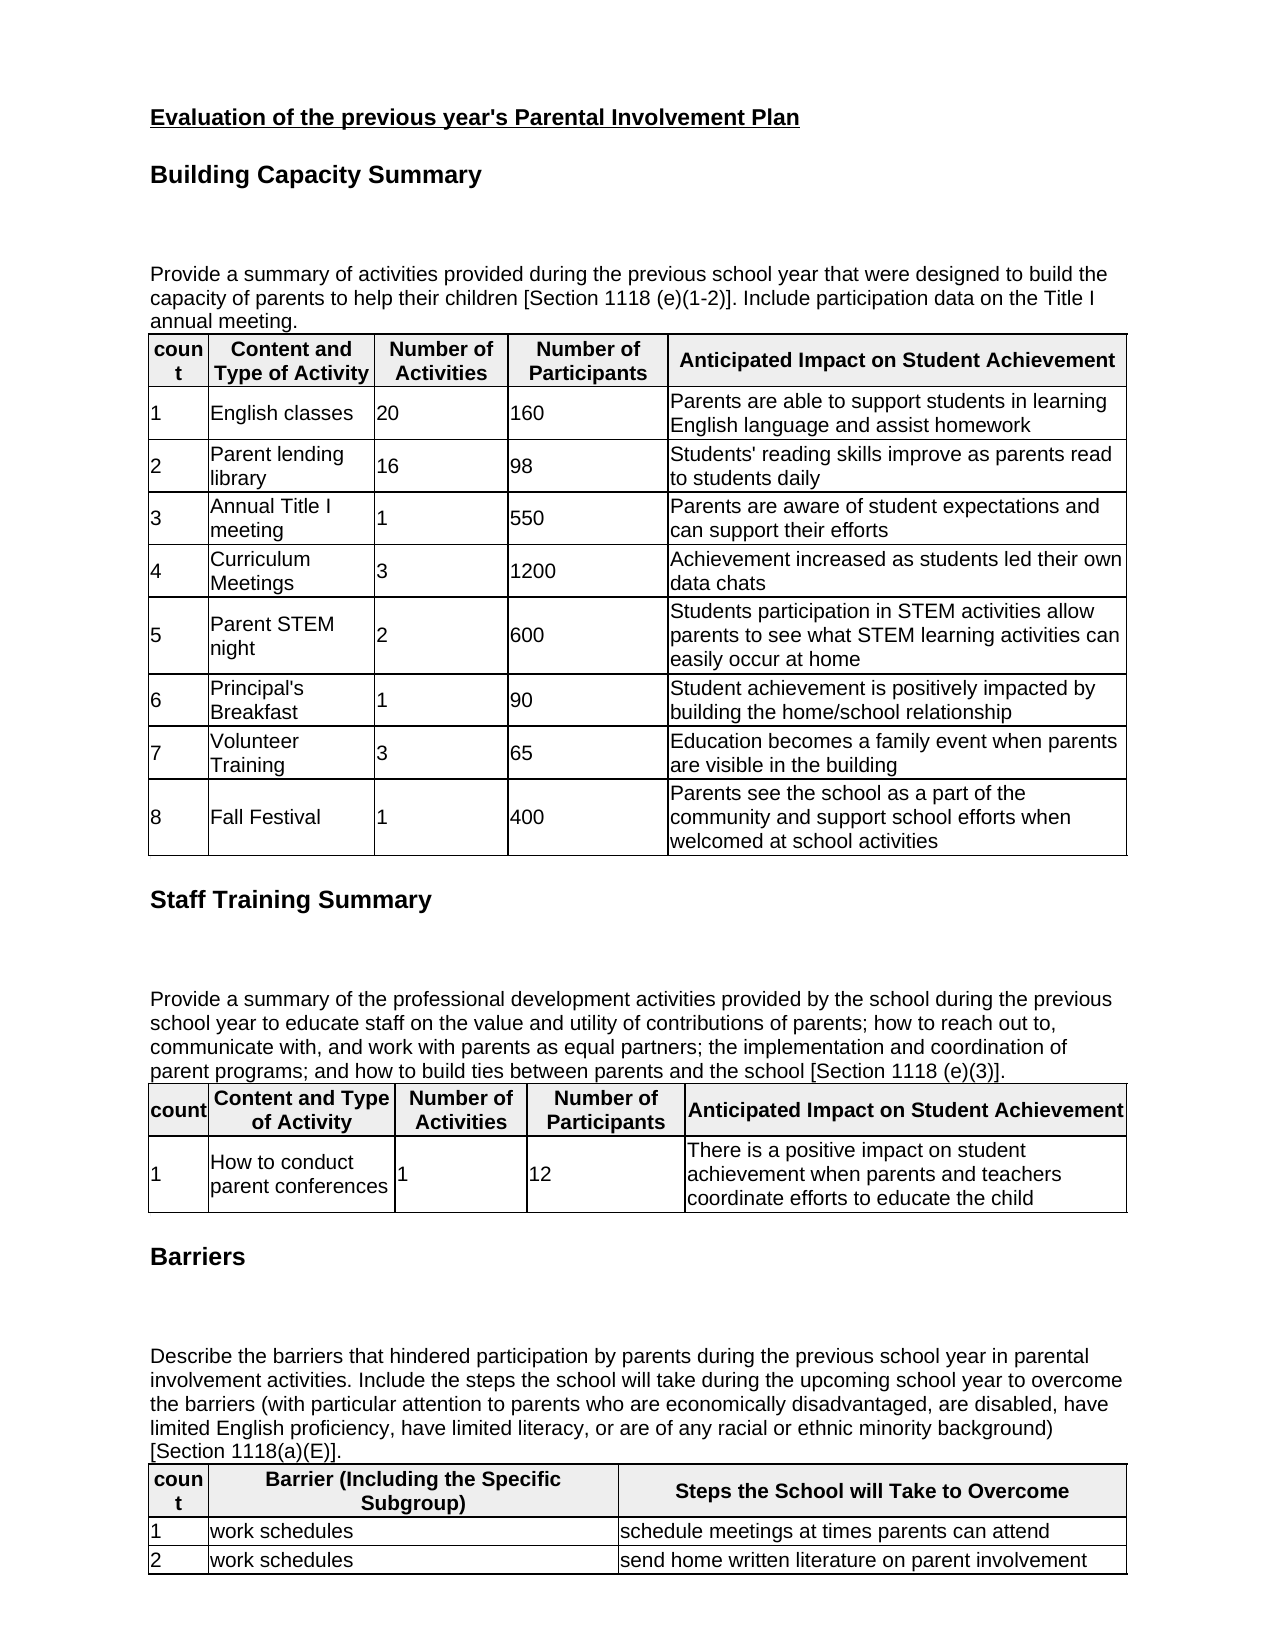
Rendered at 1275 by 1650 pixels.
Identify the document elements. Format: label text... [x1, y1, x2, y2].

table_header Content and Type of Activity [209, 1084, 394, 1135]
table_header Anticipated Impact on Student Achievement [686, 1084, 1126, 1135]
table_cell Parents are aware of student expectations and can support their efforts [669, 493, 1126, 544]
table_cell 65 [509, 727, 667, 778]
table_cell 12 [528, 1137, 684, 1212]
table_header Number of Participants [528, 1084, 684, 1135]
table_cell English classes [209, 387, 374, 438]
subtitle Evaluation of the previous year's Parental Involvement Plan [150, 104, 1125, 131]
table_cell 1 [149, 1518, 208, 1544]
table_cell work schedules [209, 1546, 618, 1573]
table_cell 5 [149, 598, 208, 673]
text Describe the barriers that hindered participation by parents during the previous school year in parental involvement activities. Include the steps the school will take during the upcoming school year to overcome the barriers (with particular attention to parents who are economically disadvantaged, are disabled, have limited English proficiency, have limited literacy, or are of any racial or ethnic minority background) [Section 1118(a)(E)]. [150, 1296, 1125, 1463]
table_cell 7 [149, 727, 208, 778]
text Staff Training Summary [150, 885, 1125, 914]
text Building Capacity Summary [150, 160, 1125, 188]
table_header Anticipated Impact on Student Achievement [669, 335, 1126, 386]
text Provide a summary of activities provided during the previous school year that were designed to build the capacity of parents to help their children [Section 1118 (e)(1-2)]. Include participation data on the Title I annual meeting. [150, 213, 1125, 333]
table_header count [149, 1084, 208, 1135]
text Barriers [150, 1242, 1125, 1271]
table_header count [149, 1465, 208, 1516]
table_cell Fall Festival [209, 780, 374, 854]
table_cell Education becomes a family event when parents are visible in the building [669, 727, 1126, 778]
table_cell Principal's Breakfast [209, 675, 374, 725]
table_cell 400 [509, 780, 667, 854]
table_cell 1 [375, 675, 507, 725]
table_header Steps the School will Take to Overcome [619, 1465, 1126, 1516]
table_cell 1 [375, 493, 507, 544]
table_cell 3 [375, 727, 507, 778]
table_cell 1 [149, 1137, 208, 1212]
table_cell 1 [396, 1137, 526, 1212]
table_cell 550 [509, 493, 667, 544]
table_cell 90 [509, 675, 667, 725]
table_cell 16 [375, 440, 507, 491]
table_cell 3 [149, 493, 208, 544]
table_header Barrier (Including the Specific Subgroup) [209, 1465, 618, 1516]
table_cell 98 [509, 440, 667, 491]
table_header count [149, 335, 208, 386]
table_cell 1 [375, 780, 507, 854]
table_cell 6 [149, 675, 208, 725]
table_header Number of Participants [509, 335, 667, 386]
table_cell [619, 1546, 1126, 1573]
table_cell 1200 [509, 545, 667, 596]
table_cell Curriculum Meetings [209, 545, 374, 596]
table_header Number of Activities [375, 335, 507, 386]
table_cell Volunteer Training [209, 727, 374, 778]
table_header Content and Type of Activity [209, 335, 374, 386]
table_cell How to conduct parent conferences [209, 1137, 394, 1212]
table_cell 8 [149, 780, 208, 854]
table_cell 2 [149, 440, 208, 491]
table_cell Students participation in STEM activities allow parents to see what STEM learning activities can easily occur at home [669, 598, 1126, 673]
table_cell work schedules [209, 1518, 618, 1544]
table_cell 600 [509, 598, 667, 673]
table_cell Parents are able to support students in learning English language and assist homework [669, 387, 1126, 438]
table_cell Parent STEM night [209, 598, 374, 673]
table_cell Parents see the school as a part of the community and support school efforts when welcomed at school activities [669, 780, 1126, 854]
table_cell Annual Title I meeting [209, 493, 374, 544]
table_cell 20 [375, 387, 507, 438]
table_cell 2 [149, 1546, 208, 1573]
table_cell 1 [149, 387, 208, 438]
table_cell There is a positive impact on student achievement when parents and teachers coordinate efforts to educate the child [686, 1137, 1126, 1212]
table_cell 2 [375, 598, 507, 673]
table_cell schedule meetings at times parents can attend [619, 1518, 1126, 1544]
table_cell Student achievement is positively impacted by building the home/school relationship [669, 675, 1126, 725]
table_cell 3 [375, 545, 507, 596]
text Provide a summary of the professional development activities provided by the school during the previous school year to educate staff on the value and utility of contributions of parents; how to reach out to, communicate with, and work with parents as equal partners; the implementation and coordination of parent programs; and how to build ties between parents and the school [Section 1118 (e)(3)]. [150, 939, 1125, 1082]
table_cell 160 [509, 387, 667, 438]
table_cell Students' reading skills improve as parents read to students daily [669, 440, 1126, 491]
table_cell 4 [149, 545, 208, 596]
table_cell Parent lending library [209, 440, 374, 491]
table_cell Achievement increased as students led their own data chats [669, 545, 1126, 596]
table_header Number of Activities [396, 1084, 526, 1135]
